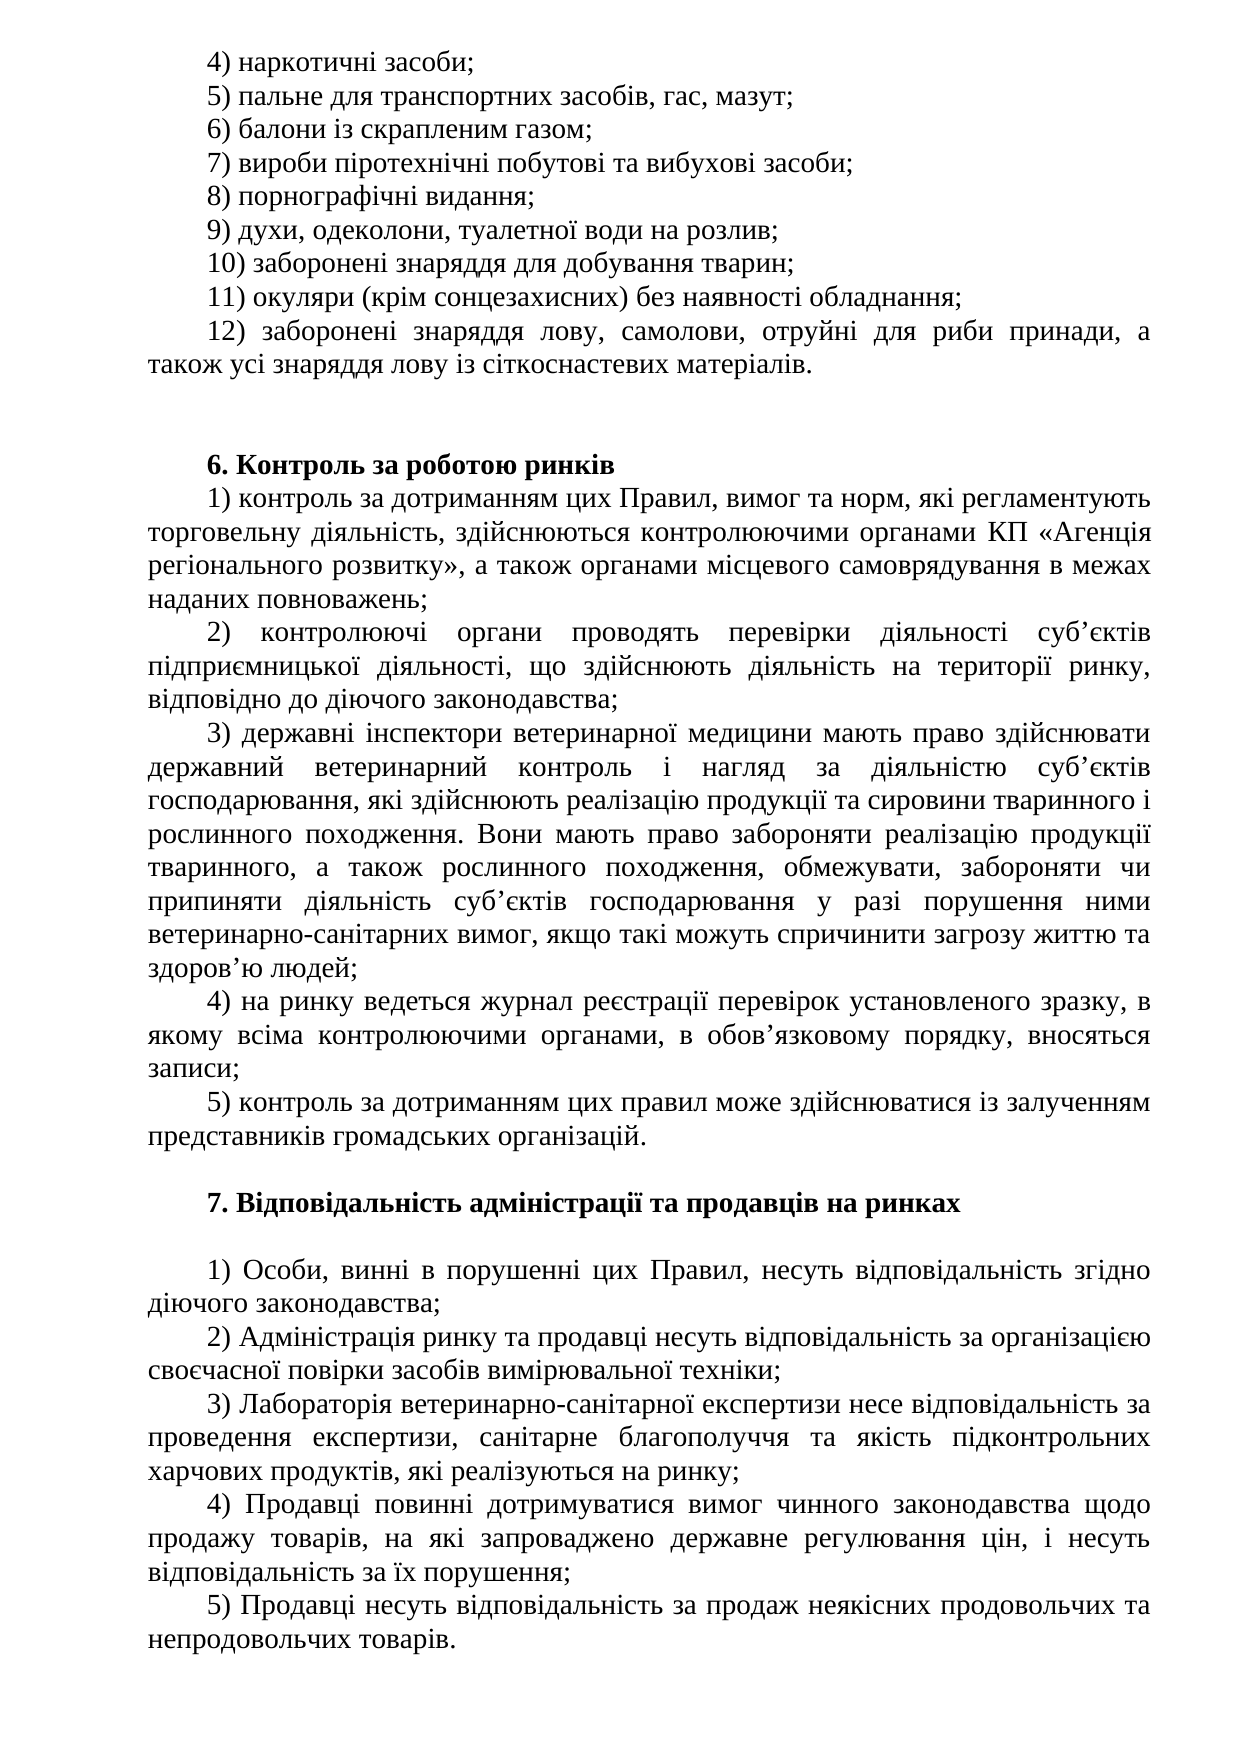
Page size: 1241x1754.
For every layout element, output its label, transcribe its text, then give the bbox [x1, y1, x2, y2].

text 10) заборонені знаряддя для добування тварин; [148, 246, 1152, 279]
text 3) Лабораторія ветеринарно-санітарної експертизи несе відповідальність за проведення експертизи, санітарне благополуччя та якість підконтрольних харчових продуктів, які реалізуються на ринку; [148, 1386, 1152, 1487]
text 5) контроль за дотриманням цих правил може здійснюватися із залученням представників громадських організацій. [148, 1084, 1152, 1151]
text 6) балони із скрапленим газом; [148, 111, 1152, 145]
text 11) окуляри (крім сонцезахисних) без наявності обладнання; [148, 279, 1152, 313]
text 3) державні інспектори ветеринарної медицини мають право здійснювати державний ветеринарний контроль і нагляд за діяльністю суб’єктів господарювання, які здійснюють реалізацію продукції та сировини тваринного і рослинного походження. Вони мають право забороняти реалізацію продукції тваринного, а також рослинного походження, обмежувати, забороняти чи припиняти діяльність суб’єктів господарювання у разі порушення ними ветеринарно-санітарних вимог, якщо такі можуть спричинити загрозу життю та здоров’ю людей; [148, 715, 1152, 983]
text 2) контролюючі органи проводять перевірки діяльності суб’єктів підприємницької діяльності, що здійснюють діяльність на території ринку, відповідно до діючого законодавства; [148, 614, 1152, 715]
text 1) контроль за дотриманням цих Правил, вимог та норм, які регламентують торговельну діяльність, здійснюються контролюючими органами КП «Агенція регіонального розвитку», а також органами місцевого самоврядування в межах наданих повноважень; [148, 480, 1152, 614]
text 9) духи, одеколони, туалетної води на розлив; [148, 212, 1152, 246]
text 7. Відповідальність адміністрації та продавців на ринках [148, 1185, 1152, 1218]
text 8) порнографічні видання; [148, 178, 1152, 212]
text 7) вироби піротехнічні побутові та вибухові засоби; [148, 145, 1152, 178]
text 4) Продавці повинні дотримуватися вимог чинного законодавства щодо продажу товарів, на які запроваджено державне регулювання цін, і несуть відповідальність за їх порушення; [148, 1487, 1152, 1587]
text 12) заборонені знаряддя лову, самолови, отруйні для риби принади, а також усі знаряддя лову із сіткоснастевих матеріалів. [148, 313, 1152, 380]
text 5) Продавці несуть відповідальність за продаж неякісних продовольчих та непродовольчих товарів. [148, 1587, 1152, 1654]
text 4) наркотичні засоби; [148, 44, 1152, 78]
text 5) пальне для транспортних засобів, гас, мазут; [148, 78, 1152, 111]
text 2) Адміністрація ринку та продавці несуть відповідальність за організацією своєчасної повірки засобів вимірювальної техніки; [148, 1319, 1152, 1386]
text 4) на ринку ведеться журнал реєстрації перевірок установленого зразку, в якому всіма контролюючими органами, в обов’язковому порядку, вносяться записи; [148, 983, 1152, 1084]
text 6. Контроль за роботою ринків [148, 447, 1152, 480]
text 1) Особи, винні в порушенні цих Правил, несуть відповідальність згідно діючого законодавства; [148, 1252, 1152, 1319]
